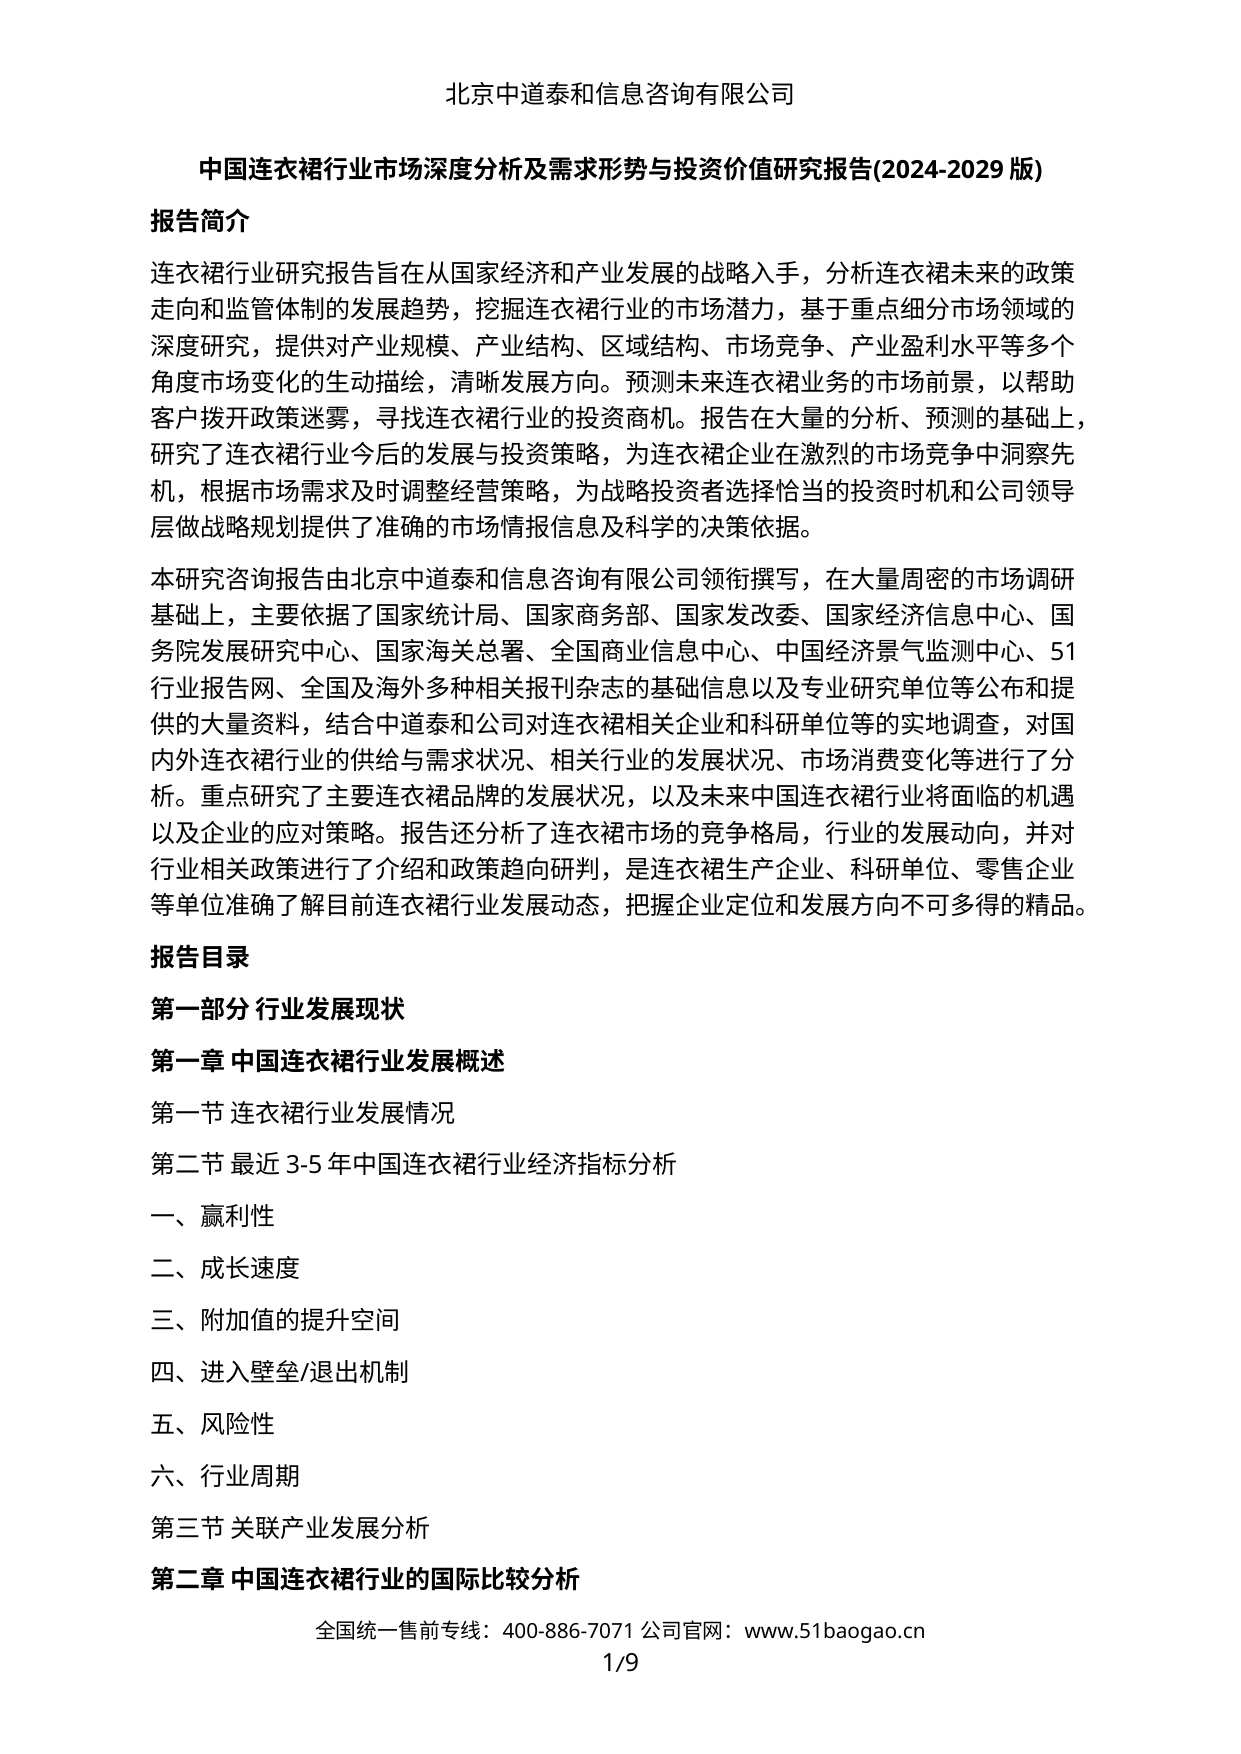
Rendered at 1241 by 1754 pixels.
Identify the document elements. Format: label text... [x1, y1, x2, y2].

text 第一部分 行业发展现状 [150, 989, 1090, 1026]
text 一、赢利性 [150, 1197, 1090, 1233]
text 五、风险性 [150, 1404, 1090, 1441]
text 中国连衣裙行业市场深度分析及需求形势与投资价值研究报告(2024-2029版) [150, 150, 1090, 186]
text 六、行业周期 [150, 1456, 1090, 1492]
text 二、成长速度 [150, 1249, 1090, 1285]
text 第一节 连衣裙行业发展情况 [150, 1093, 1090, 1129]
text 报告简介 [150, 202, 1090, 238]
text 报告目录 [150, 937, 1090, 974]
text 第二节 最近3-5年中国连衣裙行业经济指标分析 [150, 1145, 1090, 1181]
text 四、进入壁垒/退出机制 [150, 1352, 1090, 1389]
text 第二章 中国连衣裙行业的国际比较分析 [150, 1560, 1090, 1596]
text 连衣裙行业研究报告旨在从国家经济和产业发展的战略入手，分析连衣裙未来的政策走向和监管体制的发展趋势，挖掘连衣裙行业的市场潜力，基于重点细分市场领域的深度研究，提供对产业规模、产业结构、区域结构、市场竞争、产业盈利水平等多个角度市场变化的生动描绘，清晰发展方向。预测未来连衣裙业务的市场前景，以帮助客户拨开政策迷雾，寻找连衣裙行业的投资商机。报告在大量的分析、预测的基础上，研究了连衣裙行业今后的发展与投资策略，为连衣裙企业在激烈的市场竞争中洞察先机，根据市场需求及时调整经营策略，为战略投资者选择恰当的投资时机和公司领导层做战略规划提供了准确的市场情报信息及科学的决策依据。 [150, 254, 1090, 544]
text 第三节 关联产业发展分析 [150, 1508, 1090, 1544]
text 三、附加值的提升空间 [150, 1301, 1090, 1337]
text 本研究咨询报告由北京中道泰和信息咨询有限公司领衔撰写，在大量周密的市场调研基础上，主要依据了国家统计局、国家商务部、国家发改委、国家经济信息中心、国务院发展研究中心、国家海关总署、全国商业信息中心、中国经济景气监测中心、51行业报告网、全国及海外多种相关报刊杂志的基础信息以及专业研究单位等公布和提供的大量资料，结合中道泰和公司对连衣裙相关企业和科研单位等的实地调查，对国内外连衣裙行业的供给与需求状况、相关行业的发展状况、市场消费变化等进行了分析。重点研究了主要连衣裙品牌的发展状况，以及未来中国连衣裙行业将面临的机遇以及企业的应对策略。报告还分析了连衣裙市场的竞争格局，行业的发展动向，并对行业相关政策进行了介绍和政策趋向研判，是连衣裙生产企业、科研单位、零售企业等单位准确了解目前连衣裙行业发展动态，把握企业定位和发展方向不可多得的精品。 [150, 559, 1090, 922]
text 第一章 中国连衣裙行业发展概述 [150, 1041, 1090, 1077]
